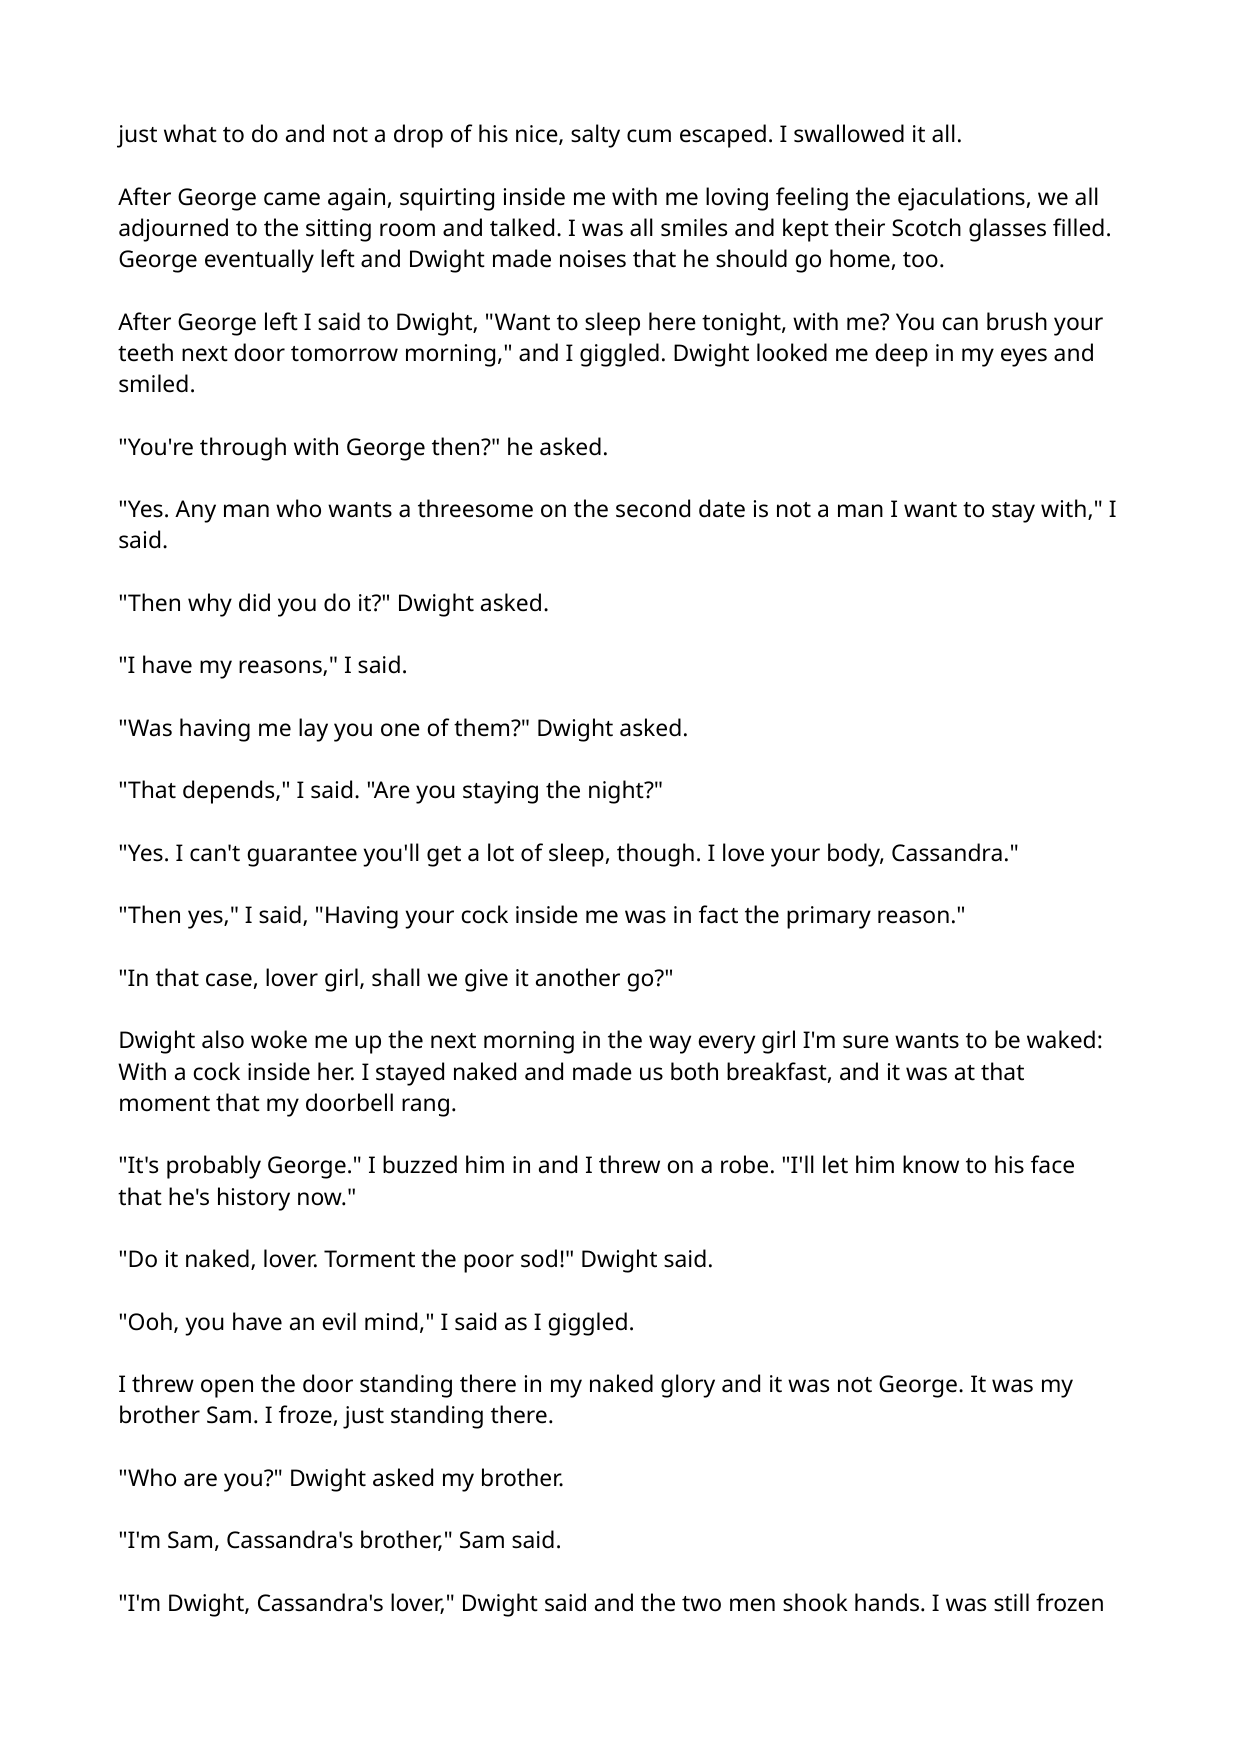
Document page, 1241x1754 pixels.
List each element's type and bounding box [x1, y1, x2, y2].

text [118, 118, 1122, 1618]
